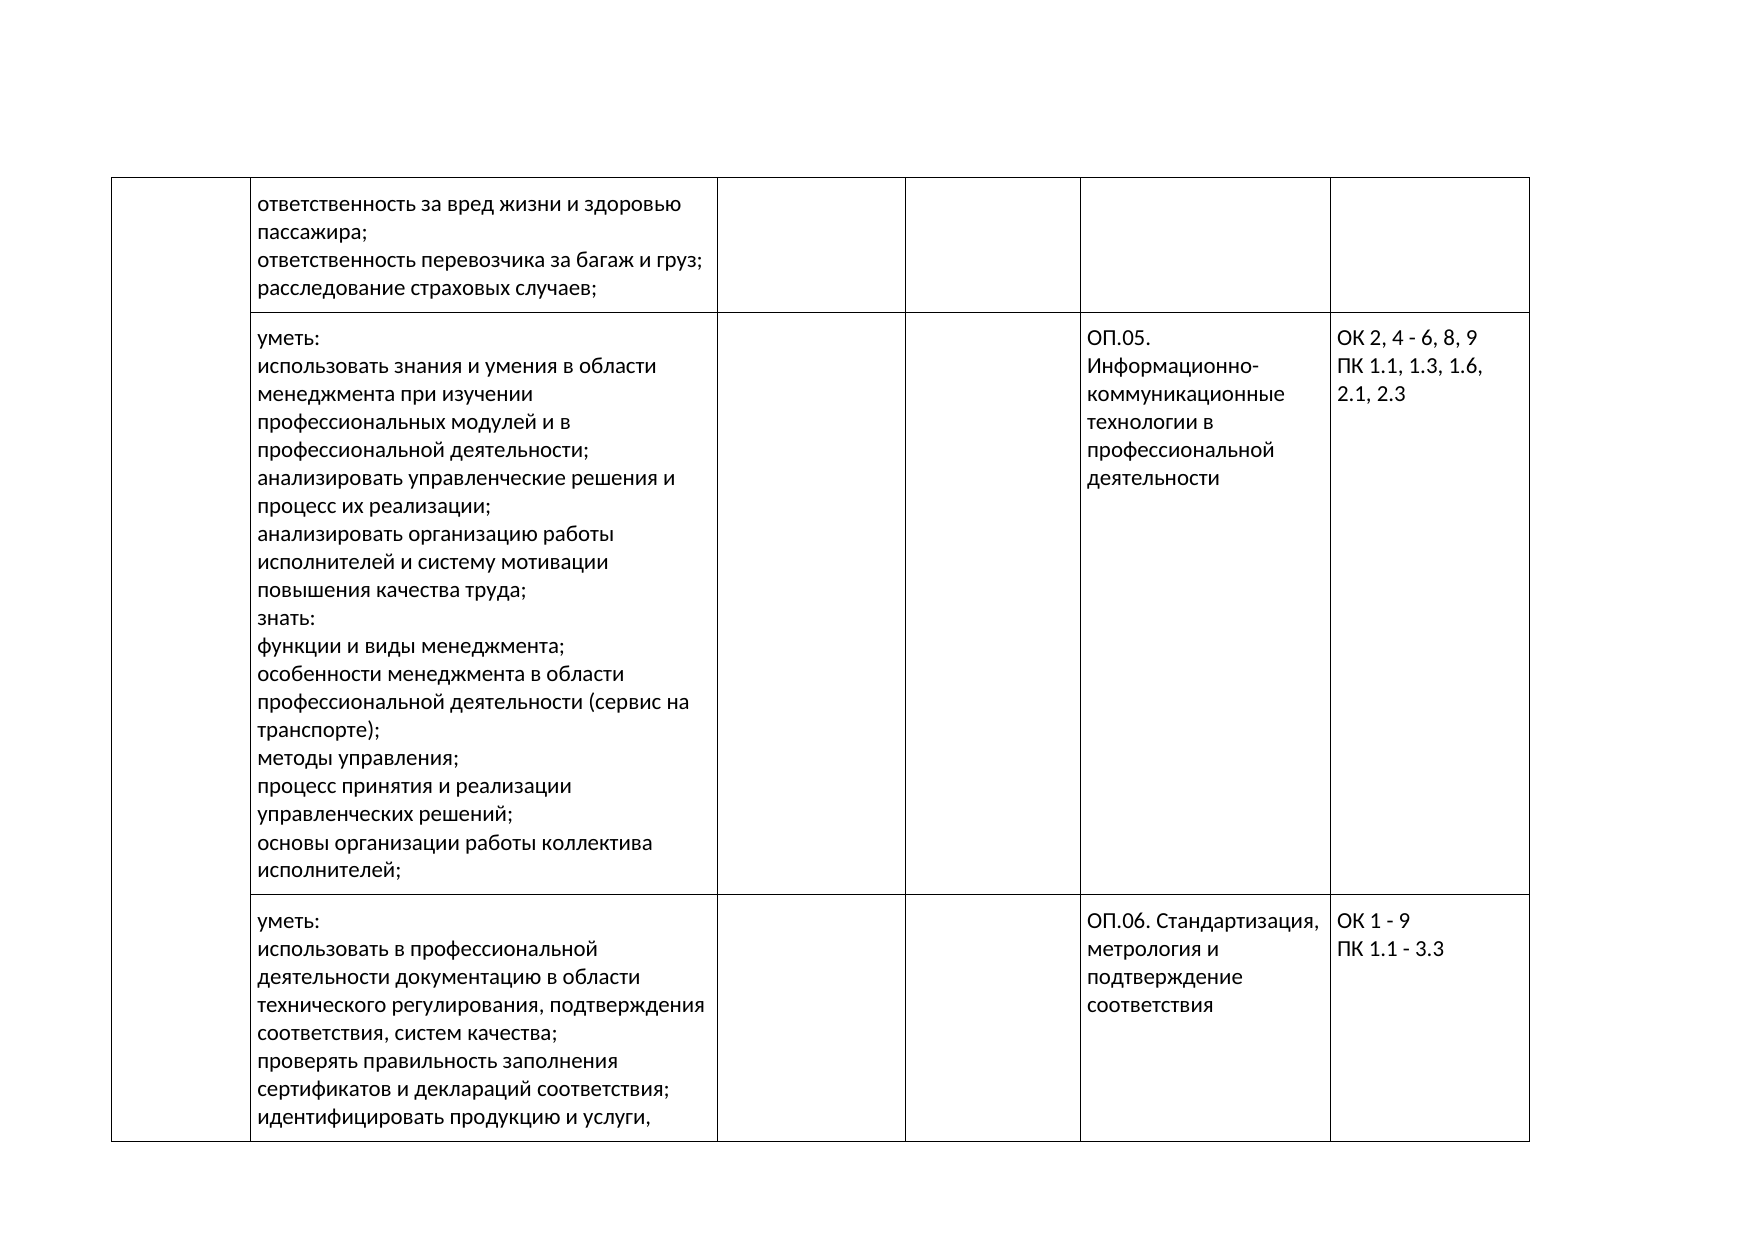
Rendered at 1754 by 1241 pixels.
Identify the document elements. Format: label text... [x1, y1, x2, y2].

table_cell [906, 178, 1080, 312]
table_cell [906, 895, 1080, 1141]
table_cell [718, 178, 905, 312]
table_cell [1331, 895, 1529, 1141]
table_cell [1081, 895, 1330, 1141]
table_cell уметь: использовать знания и умения в области менеджмента при изучении профессиональных модулей и в профессиональной деятельности; анализировать управленческие решения и процесс их реализации; анализировать организацию работы исполнителей и систему мотивации повышения качества труда; знать: функции и виды менеджмента; особенности менеджмента в области профессиональной деятельности (сервис на транспорте); методы управления; процесс принятия и реализации управленческих решений; основы организации работы коллектива исполнителей; [251, 313, 717, 894]
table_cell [1331, 178, 1529, 312]
table_cell ОП.05. Информационно-коммуникационные технологии в профессиональной деятельности [1081, 313, 1330, 894]
table_cell [718, 313, 905, 894]
table_cell ОК 2, 4 - 6, 8, 9 ПК 1.1, 1.3, 1.6, 2.1, 2.3 [1331, 313, 1529, 894]
table_cell [718, 895, 905, 1141]
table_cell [251, 895, 717, 1141]
table_cell [906, 313, 1080, 894]
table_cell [1081, 178, 1330, 312]
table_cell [251, 178, 717, 312]
